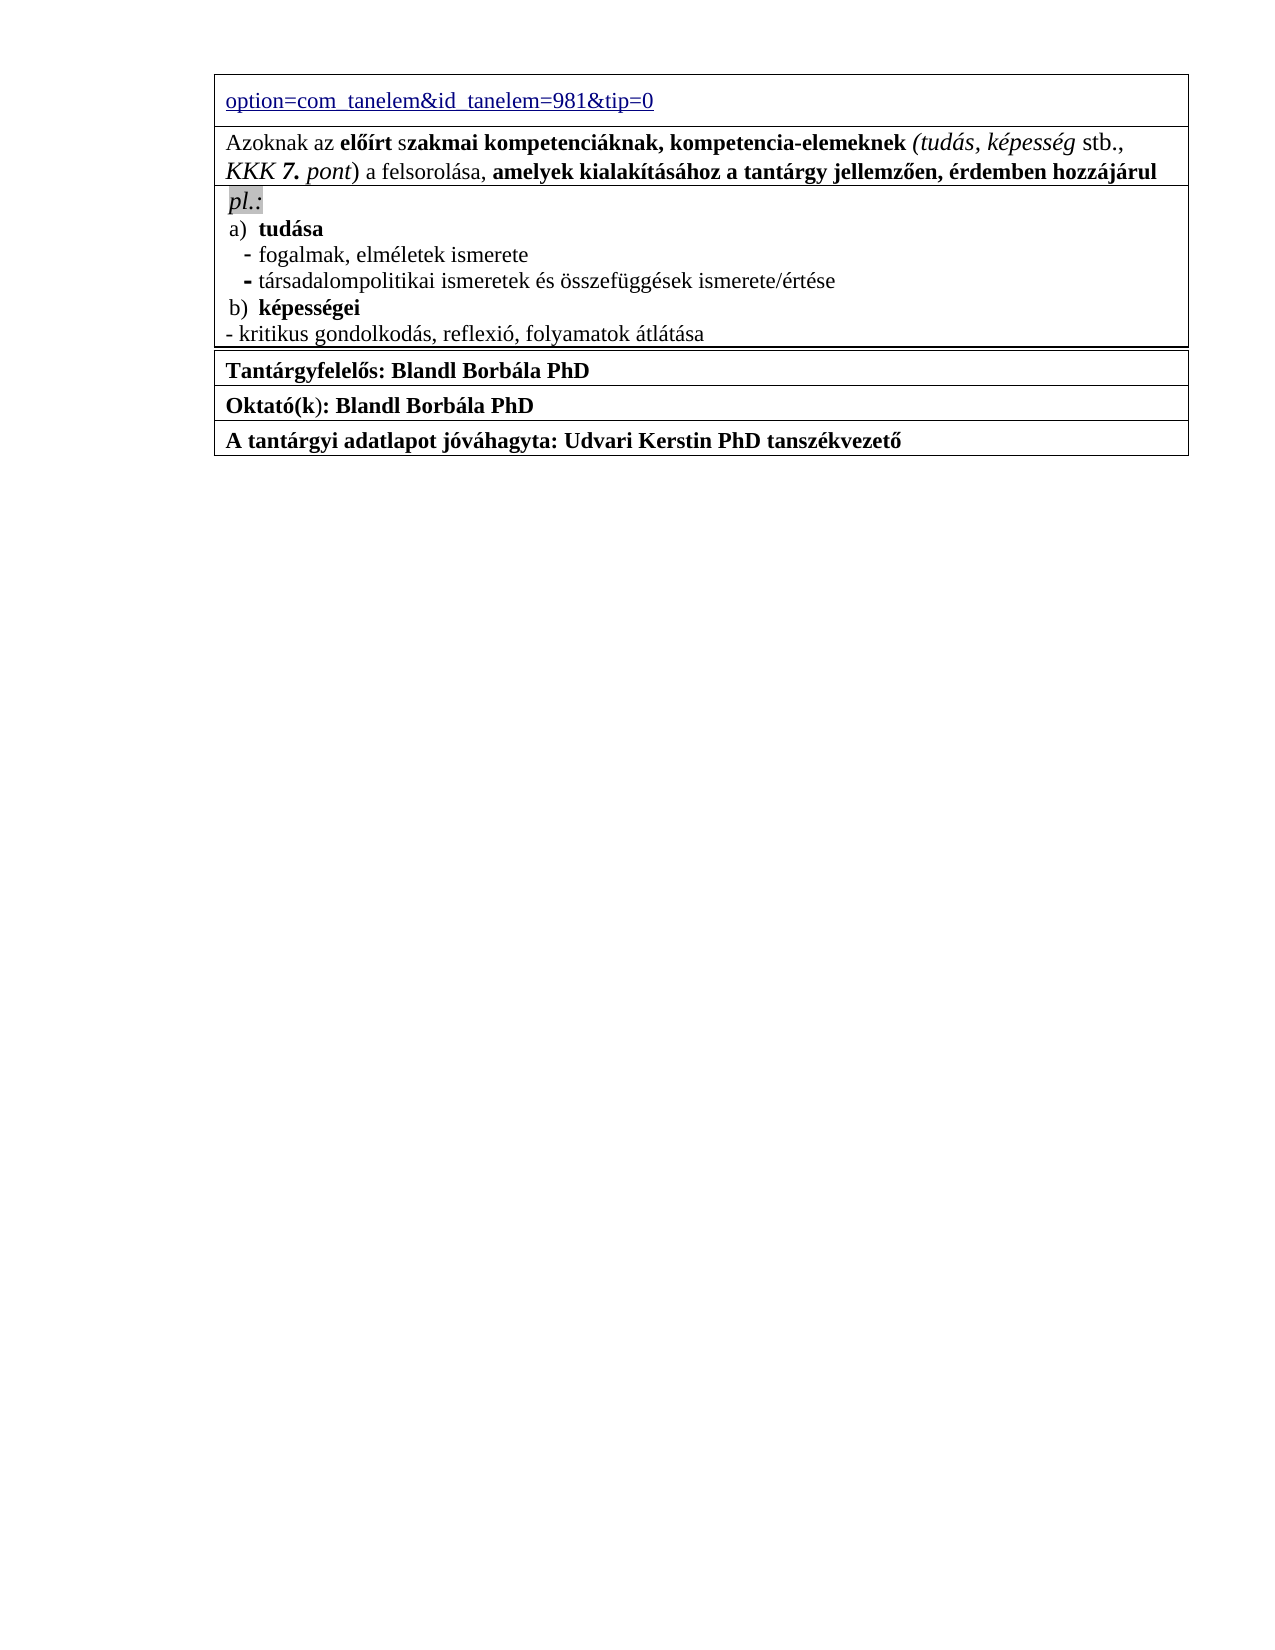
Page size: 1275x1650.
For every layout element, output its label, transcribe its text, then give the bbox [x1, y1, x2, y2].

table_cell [215, 75, 1188, 126]
table_cell A tantárgyi adatlapot jóváhagyta: Udvari Kerstin PhD tanszékvezető [215, 421, 1188, 455]
table_cell pl.: tudása fogalmak, elméletek ismerete társadalompolitikai ismeretek és összefüggések ismerete/értése képességei - kritikus gondolkodás, reflexió, folyamatok átlátása [215, 186, 1188, 346]
table_cell Azoknak az előírt szakmai kompetenciáknak, kompetencia-elemeknek (tudás, képesség stb., KKK 7. pont) a felsorolása, amelyek kialakításához a tantárgy jellemzően, érdemben hozzájárul [215, 127, 1188, 185]
table_cell Oktató(k): Blandl Borbála PhD [215, 386, 1188, 420]
table_header Tantárgyfelelős: Blandl Borbála PhD [215, 351, 1188, 385]
